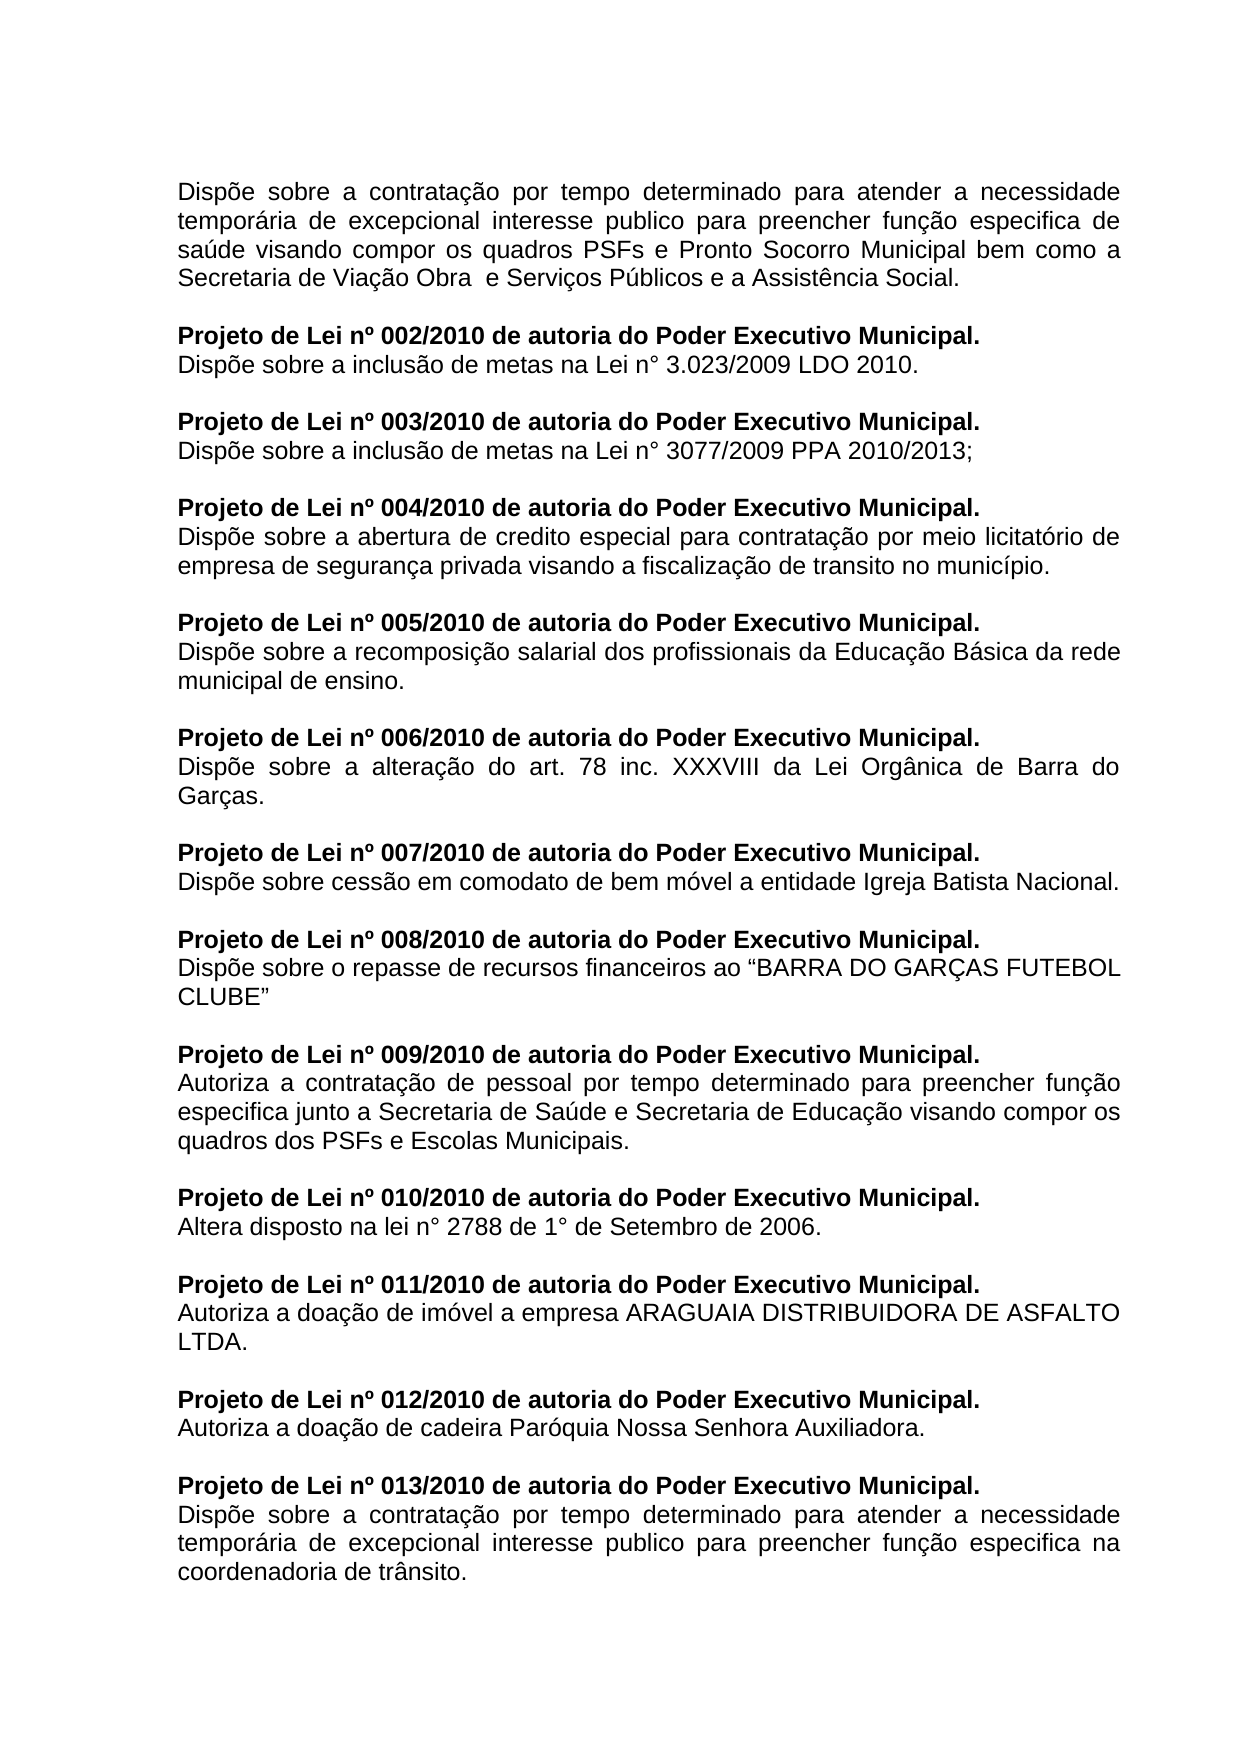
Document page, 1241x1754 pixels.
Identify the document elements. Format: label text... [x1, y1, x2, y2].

text Projeto de Lei nº 009/2010 de autoria do Poder Executivo Municipal. [177, 1040, 1117, 1068]
text Projeto de Lei nº 005/2010 de autoria do Poder Executivo Municipal. [177, 608, 1117, 637]
text Autoriza a contratação de pessoal por tempo determinado para preencher função especifica junto a Secretaria de Saúde e Secretaria de Educação visando compor os quadros dos PSFs e Escolas Municipais. [177, 1068, 1122, 1155]
text Projeto de Lei nº 004/2010 de autoria do Poder Executivo Municipal. [177, 493, 1117, 522]
text Dispõe sobre a inclusão de metas na Lei n° 3.023/2009 LDO 2010. [177, 350, 1122, 378]
text Autoriza a doação de cadeira Paróquia Nossa Senhora Auxiliadora. [177, 1413, 1122, 1442]
text Altera disposto na lei n° 2788 de 1° de Setembro de 2006. [177, 1212, 1122, 1241]
text Projeto de Lei nº 010/2010 de autoria do Poder Executivo Municipal. [177, 1183, 1117, 1212]
text Autoriza a doação de imóvel a empresa ARAGUAIA DISTRIBUIDORA DE ASFALTO LTDA. [177, 1298, 1122, 1356]
text Dispõe sobre a alteração do art. 78 inc. XXXVIII da Lei Orgânica de Barra do Garças. [177, 752, 1122, 810]
text Dispõe sobre o repasse de recursos financeiros ao “BARRA DO GARÇAS FUTEBOL CLUBE” [177, 953, 1122, 1011]
text Projeto de Lei nº 008/2010 de autoria do Poder Executivo Municipal. [177, 925, 1117, 953]
text Dispõe sobre a inclusão de metas na Lei n° 3077/2009 PPA 2010/2013; [177, 436, 1122, 465]
text Dispõe sobre a contratação por tempo determinado para atender a necessidade temporária de excepcional interesse publico para preencher função especifica de saúde visando compor os quadros PSFs e Pronto Socorro Municipal bem como a Secretaria de Viação Obra e Serviços Públicos e a Assistência Social. [177, 177, 1122, 292]
text Projeto de Lei nº 006/2010 de autoria do Poder Executivo Municipal. [177, 723, 1117, 752]
text Dispõe sobre cessão em comodato de bem móvel a entidade Igreja Batista Nacional. [177, 867, 1122, 896]
text Projeto de Lei nº 002/2010 de autoria do Poder Executivo Municipal. [177, 321, 1117, 350]
text Dispõe sobre a abertura de credito especial para contratação por meio licitatório de empresa de segurança privada visando a fiscalização de transito no município. [177, 522, 1122, 580]
text Projeto de Lei nº 011/2010 de autoria do Poder Executivo Municipal. [177, 1270, 1117, 1298]
text Dispõe sobre a recomposição salarial dos profissionais da Educação Básica da rede municipal de ensino. [177, 637, 1122, 695]
text Projeto de Lei nº 012/2010 de autoria do Poder Executivo Municipal. [177, 1385, 1117, 1413]
text Projeto de Lei nº 007/2010 de autoria do Poder Executivo Municipal. [177, 838, 1117, 867]
text Dispõe sobre a contratação por tempo determinado para atender a necessidade temporária de excepcional interesse publico para preencher função especifica na coordenadoria de trânsito. [177, 1500, 1122, 1586]
text Projeto de Lei nº 003/2010 de autoria do Poder Executivo Municipal. [177, 407, 1117, 436]
text Projeto de Lei nº 013/2010 de autoria do Poder Executivo Municipal. [177, 1471, 1117, 1500]
